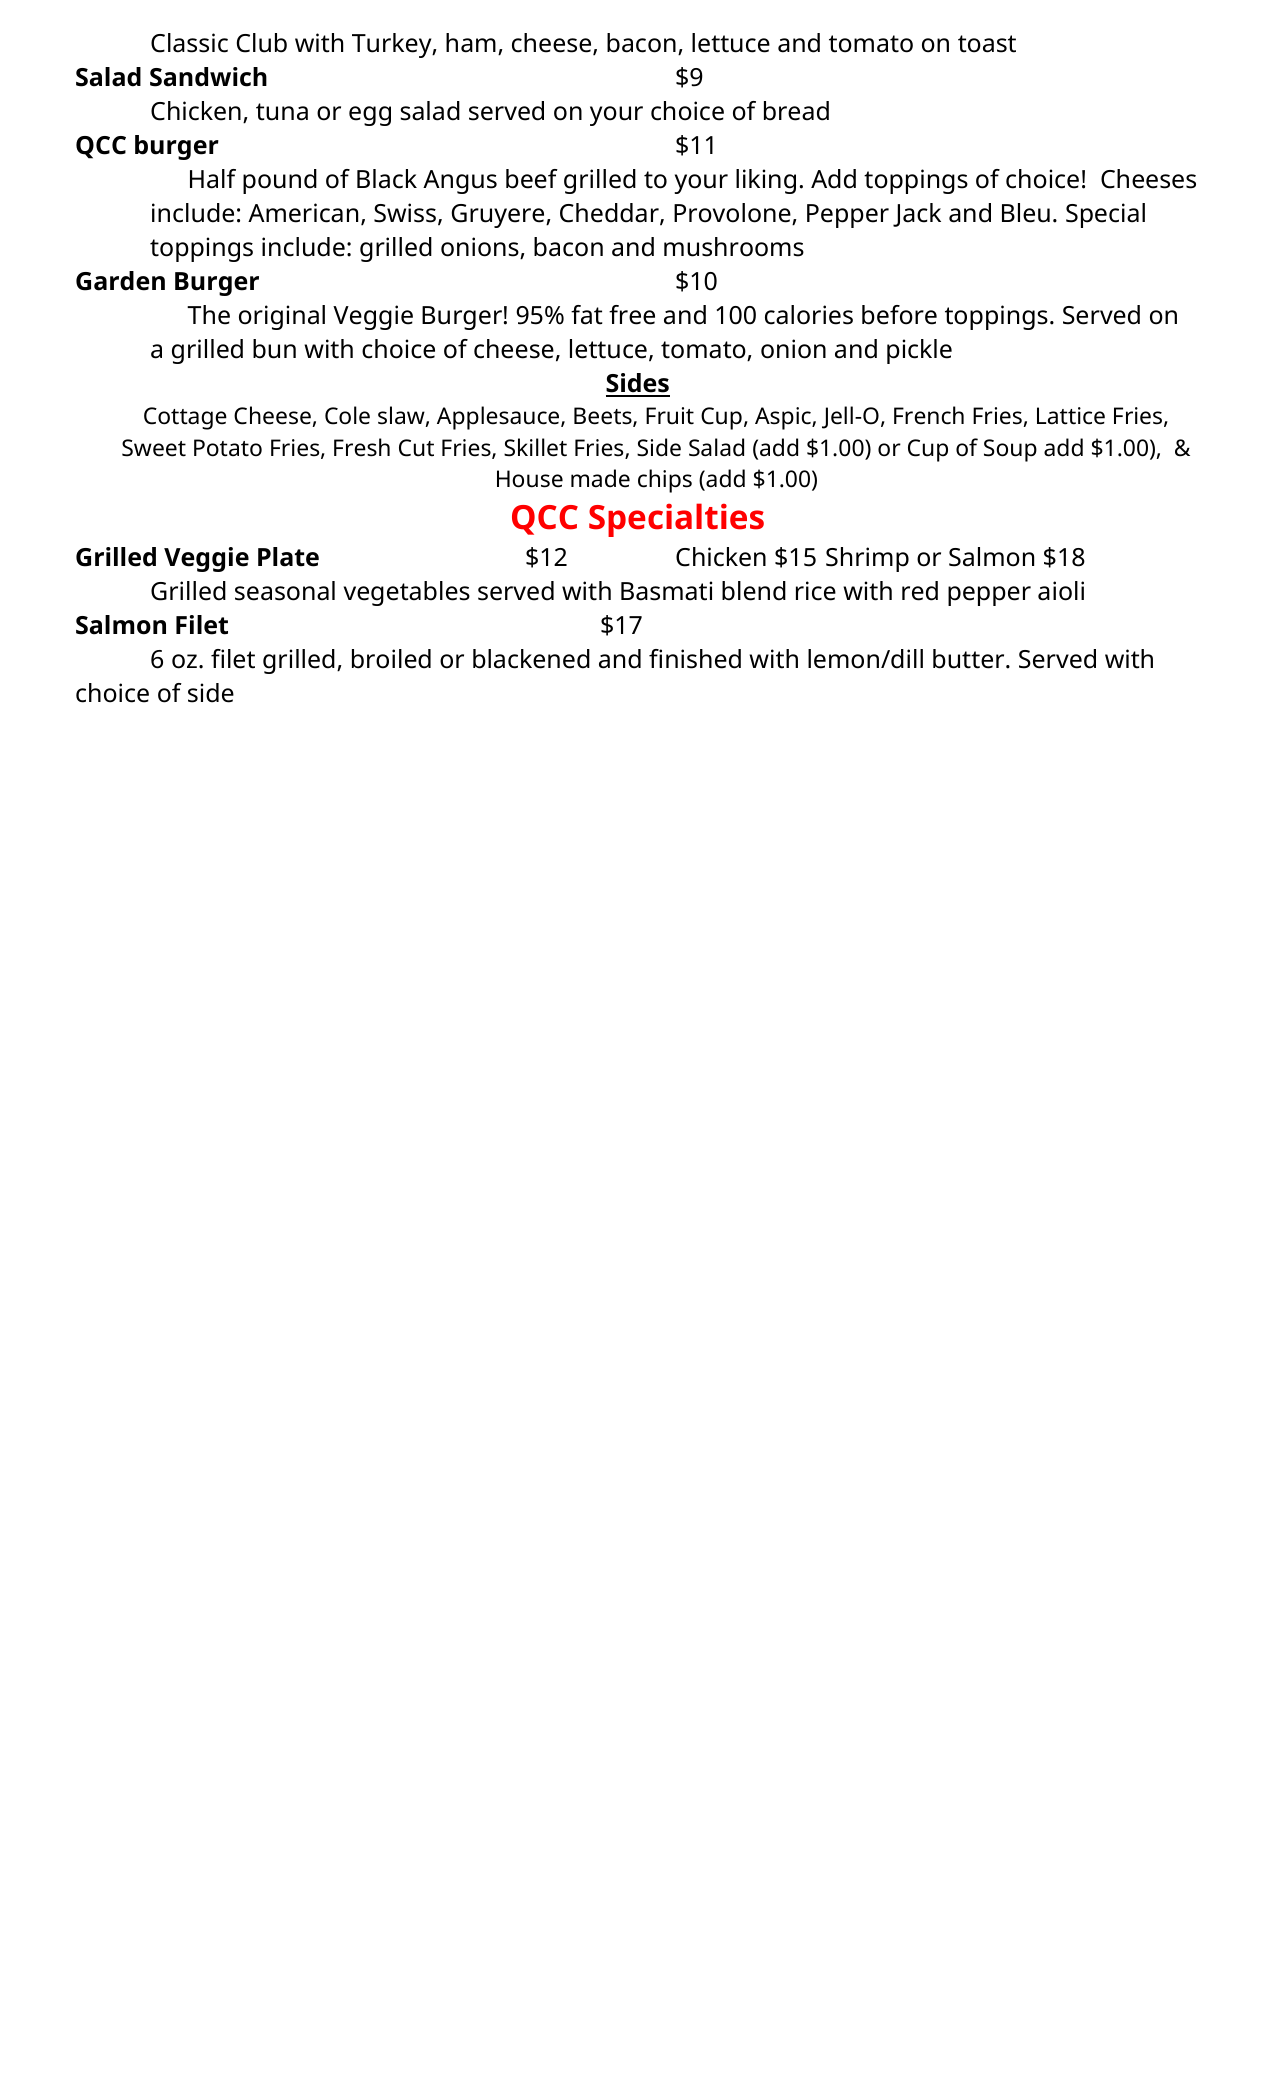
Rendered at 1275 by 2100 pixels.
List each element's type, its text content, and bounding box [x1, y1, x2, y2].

text The original Veggie Burger! 95% fat free and 100 calories before toppings. Served on a grilled bun with choice of cheese, lettuce, tomato, onion and pickle [150, 298, 1200, 366]
text QCC Specialties [75, 494, 1200, 539]
text Grilled seasonal vegetables served with Basmati blend rice with red pepper aioli [75, 573, 1200, 607]
text Chicken, tuna or egg salad served on your choice of bread [75, 94, 1200, 128]
text Grilled Veggie Plate $12 Chicken $15 Shrimp or Salmon $18 [75, 539, 1200, 573]
text Salad Sandwich $9 [75, 59, 1200, 94]
text Salmon Filet $17 [75, 607, 1200, 642]
text 6 oz. filet grilled, broiled or blackened and finished with lemon/dill butter. Served with choice of side [75, 642, 1200, 710]
text Classic Club with Turkey, ham, cheese, bacon, lettuce and tomato on toast [75, 26, 1200, 59]
text Garden Burger $10 [75, 264, 1200, 298]
text QCC burger $11 [75, 128, 1200, 162]
text Half pound of Black Angus beef grilled to your liking. Add toppings of choice! Cheeses include: American, Swiss, Gruyere, Cheddar, Provolone, Pepper Jack and Bleu. Special toppings include: grilled onions, bacon and mushrooms [150, 162, 1200, 264]
text Cottage Cheese, Cole slaw, Applesauce, Beets, Fruit Cup, Aspic, Jell-O, French Fries, Lattice Fries, Sweet Potato Fries, Fresh Cut Fries, Skillet Fries, Side Salad (add $1.00) or Cup of Soup add $1.00), & House made chips (add $1.00) [112, 400, 1200, 494]
text Sides [75, 366, 1200, 400]
